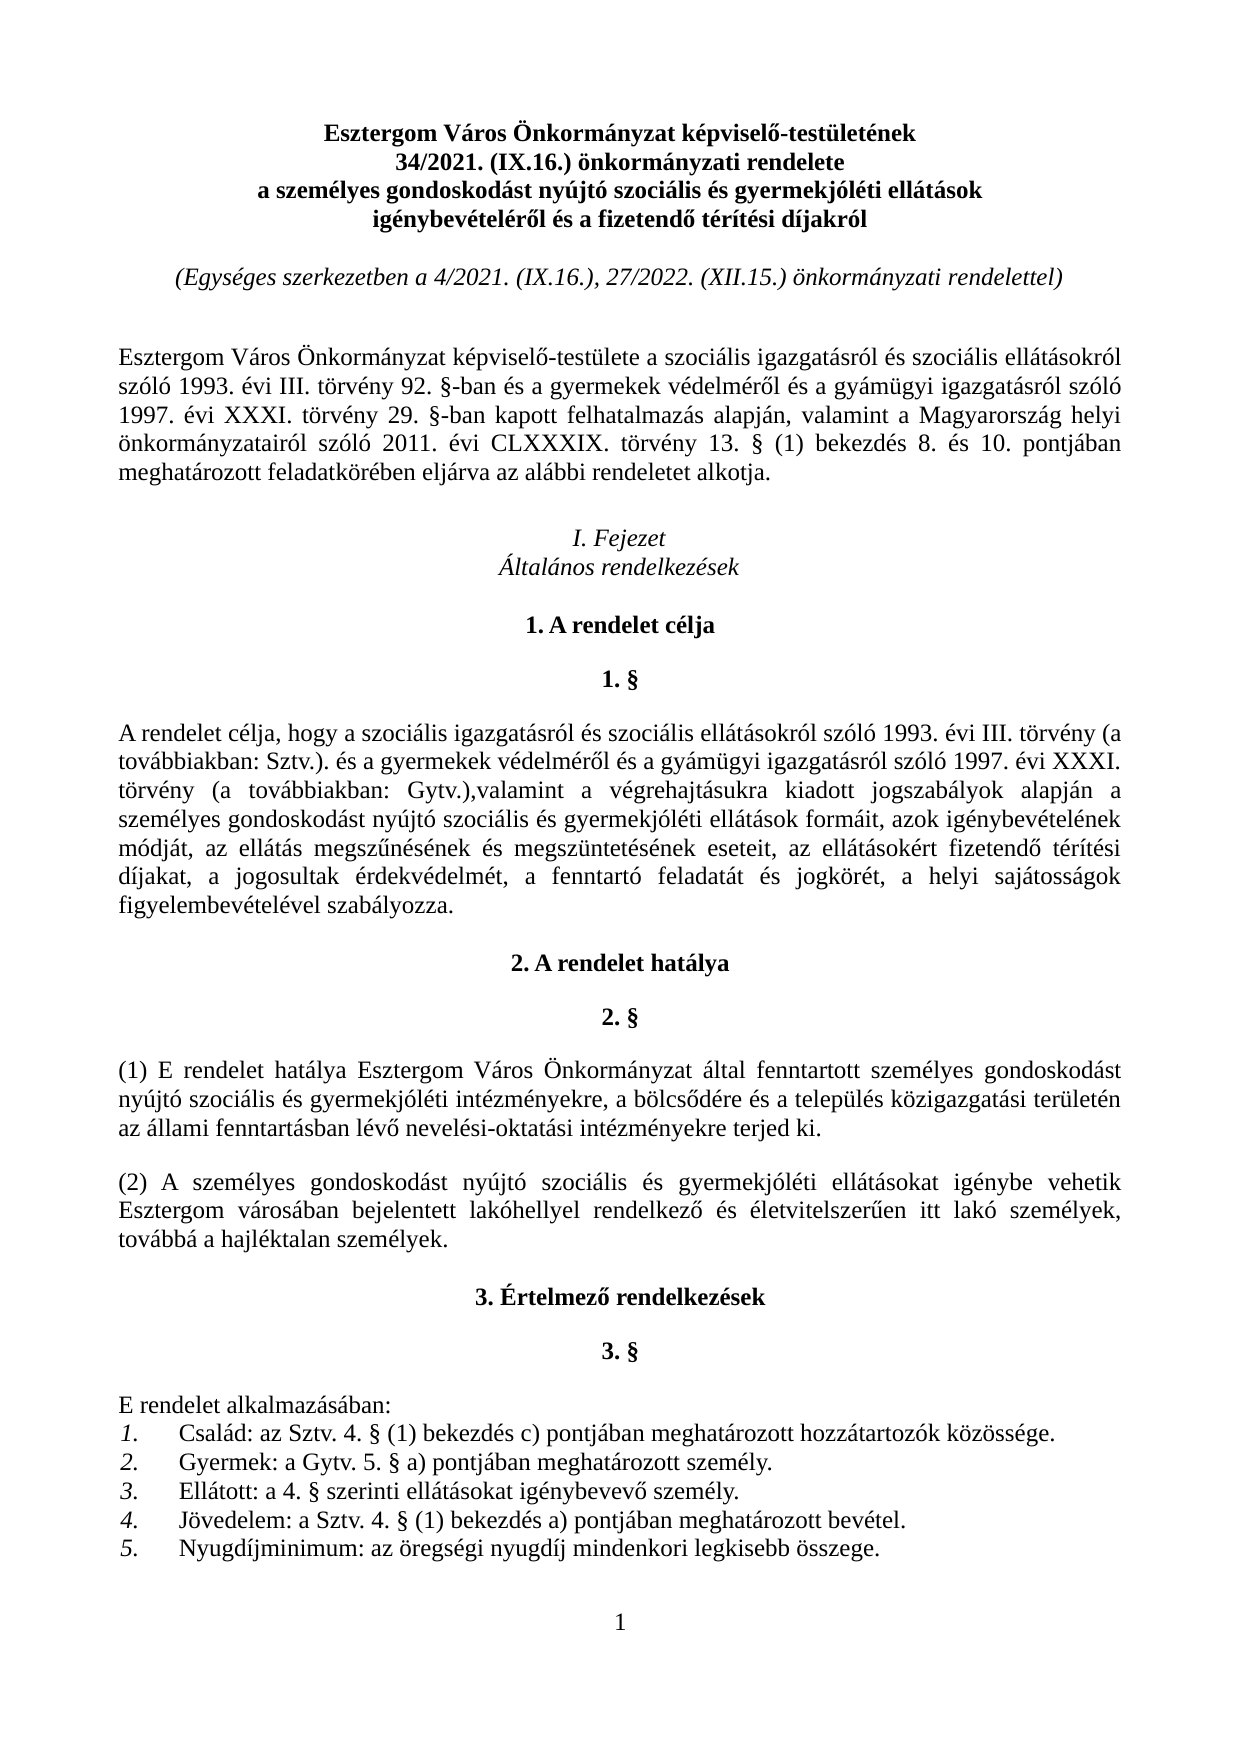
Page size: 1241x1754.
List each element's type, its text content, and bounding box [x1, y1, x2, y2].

text a személyes gondoskodást nyújtó szociális és gyermekjóléti ellátások [118, 176, 1122, 204]
text 3. Ellátott: a 4. § szerinti ellátásokat igénybevevő személy. [120, 1476, 1122, 1505]
text (Egységes szerkezetben a 4/2021. (IX.16.), 27/2022. (XII.15.) önkormányzati rendelettel) [118, 262, 1122, 291]
text 3. § [118, 1336, 1122, 1365]
text Esztergom Város Önkormányzat képviselő-testülete a szociális igazgatásról és szociális ellátásokról szóló 1993. évi III. törvény 92. §-ban és a gyermekek védelméről és a gyámügyi igazgatásról szóló 1997. évi XXXI. törvény 29. §-ban kapott felhatalmazás alapján, valamint a Magyarország helyi önkormányzatairól szóló 2011. évi CLXXXIX. törvény 13. § (1) bekezdés 8. és 10. pontjában meghatározott feladatkörében eljárva az alábbi rendeletet alkotja. [118, 342, 1122, 486]
text 1. Család: az Sztv. 4. § (1) bekezdés c) pontjában meghatározott hozzátartozók közössége. [120, 1418, 1122, 1447]
text 3. Értelmező rendelkezések [118, 1282, 1122, 1311]
text Esztergom Város Önkormányzat képviselő-testületének [118, 118, 1122, 147]
text 2. A rendelet hatálya [118, 948, 1122, 977]
text 1. A rendelet célja [118, 610, 1122, 639]
text 5. Nyugdíjminimum: az öregségi nyugdíj mindenkori legkisebb összege. [120, 1533, 1122, 1562]
text 4. Jövedelem: a Sztv. 4. § (1) bekezdés a) pontjában meghatározott bevétel. [120, 1505, 1122, 1533]
text E rendelet alkalmazásában: [118, 1390, 1122, 1418]
text (1) E rendelet hatálya Esztergom Város Önkormányzat által fenntartott személyes gondoskodást nyújtó szociális és gyermekjóléti intézményekre, a bölcsődére és a település közigazgatási területén az állami fenntartásban lévő nevelési-oktatási intézményekre terjed ki. [118, 1056, 1122, 1142]
text 1. § [118, 664, 1122, 693]
text 2. § [118, 1002, 1122, 1031]
text 2. Gyermek: a Gytv. 5. § a) pontjában meghatározott személy. [120, 1447, 1122, 1476]
text Általános rendelkezések [118, 552, 1122, 581]
text (2) A személyes gondoskodást nyújtó szociális és gyermekjóléti ellátásokat igénybe vehetik Esztergom városában bejelentett lakóhellyel rendelkező és életvitelszerűen itt lakó személyek, továbbá a hajléktalan személyek. [118, 1167, 1122, 1253]
text I. Fejezet [118, 523, 1122, 552]
text A rendelet célja, hogy a szociális igazgatásról és szociális ellátásokról szóló 1993. évi III. törvény (a továbbiakban: Sztv.). és a gyermekek védelméről és a gyámügyi igazgatásról szóló 1997. évi XXXI. törvény (a továbbiakban: Gytv.),valamint a végrehajtásukra kiadott jogszabályok alapján a személyes gondoskodást nyújtó szociális és gyermekjóléti ellátások formáit, azok igénybevételének módját, az ellátás megszűnésének és megszüntetésének eseteit, az ellátásokért fizetendő térítési díjakat, a jogosultak érdekvédelmét, a fenntartó feladatát és jogkörét, a helyi sajátosságok figyelembevételével szabályozza. [118, 718, 1122, 919]
text 34/2021. (IX.16.) önkormányzati rendelete [118, 147, 1122, 176]
text igénybevételéről és a fizetendő térítési díjakról [118, 204, 1122, 233]
